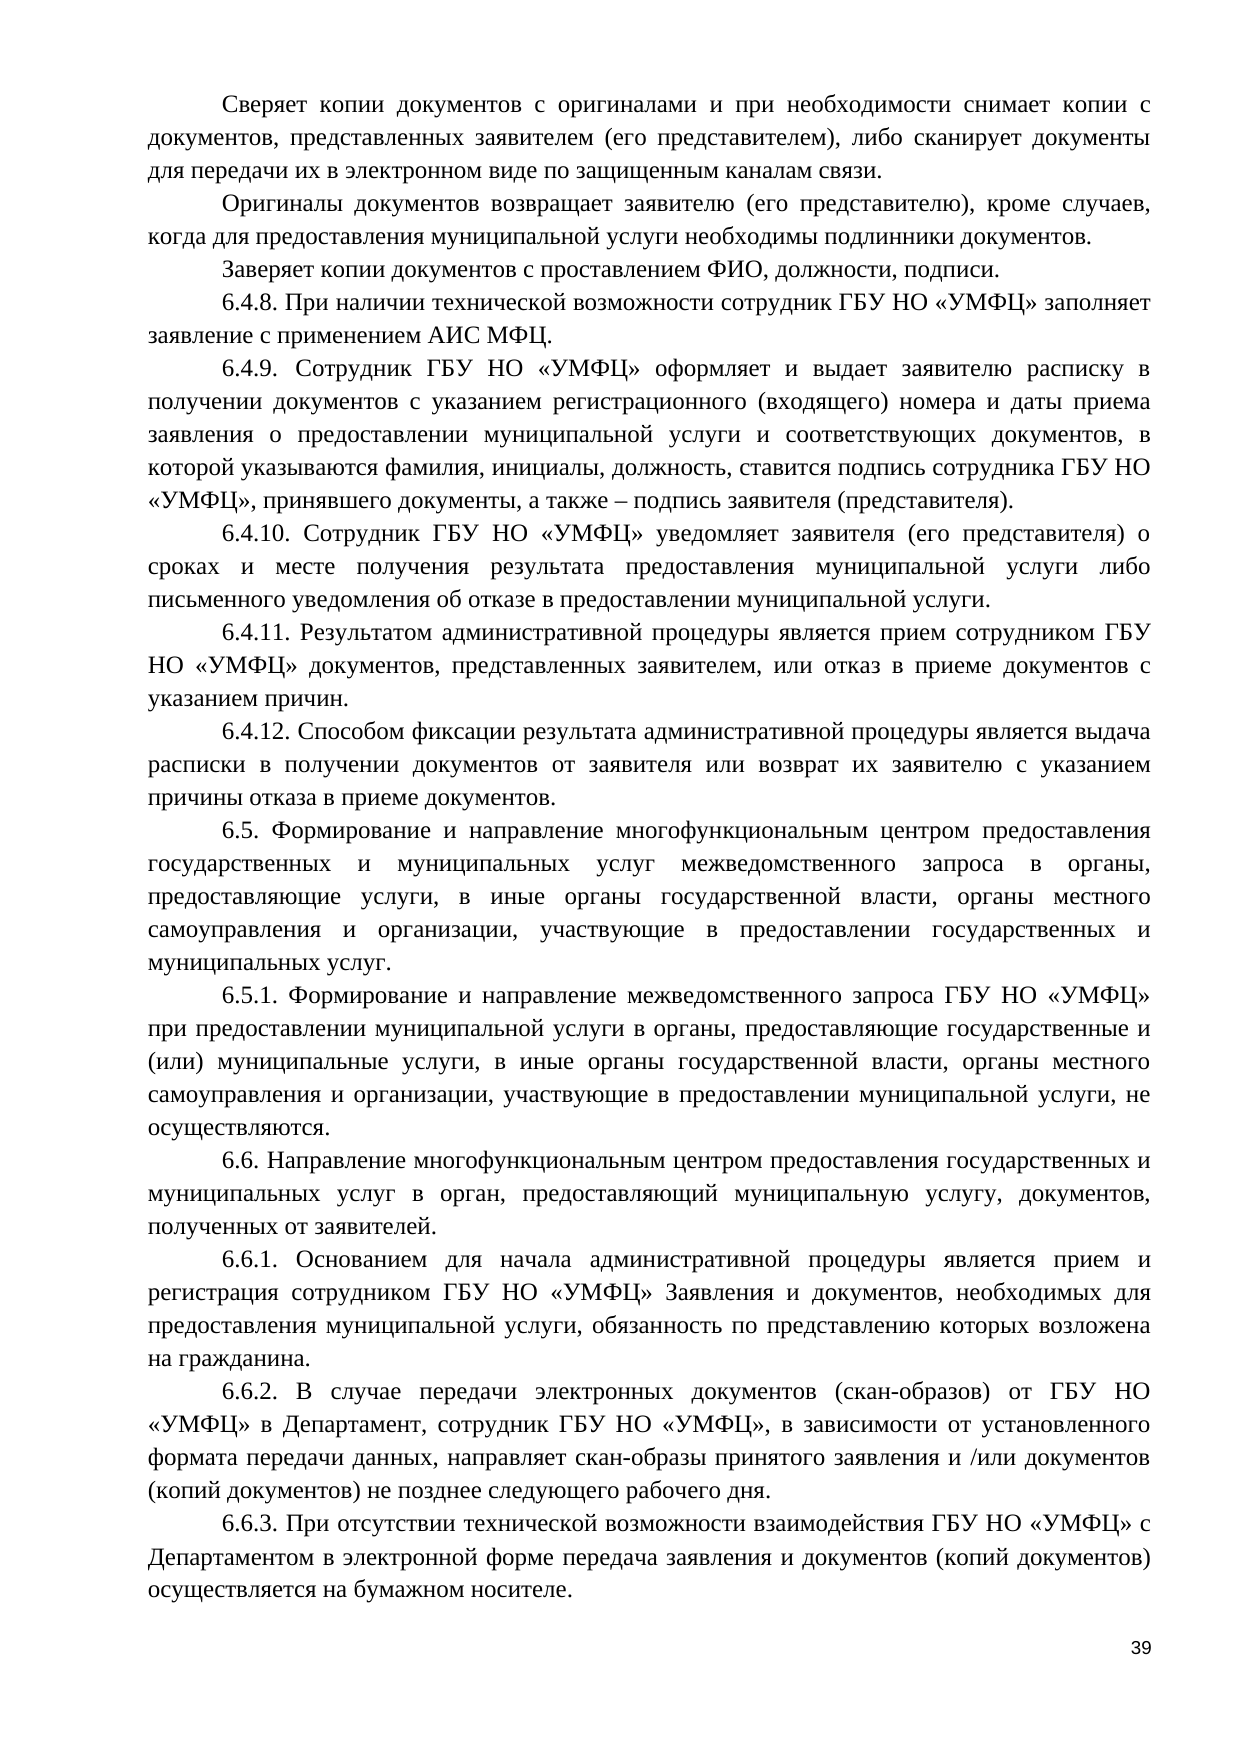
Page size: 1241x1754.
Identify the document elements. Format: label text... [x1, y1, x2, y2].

text 6.5. Формирование и направление многофункциональным центром предоставления государственных и муниципальных услуг межведомственного запроса в органы, предоставляющие услуги, в иные органы государственной власти, органы местного самоуправления и организации, участвующие в предоставлении государственных и муниципальных услуг. [148, 815, 1152, 976]
text 6.4.12. Способом фиксации результата административной процедуры является выдача расписки в получении документов от заявителя или возврат их заявителю с указанием причины отказа в приеме документов. [148, 716, 1152, 811]
text Оригиналы документов возвращает заявителю (его представителю), кроме случаев, когда для предоставления муниципальной услуги необходимы подлинники документов. [148, 188, 1152, 249]
text Сверяет копии документов с оригиналами и при необходимости снимает копии с документов, представленных заявителем (его представителем), либо сканирует документы для передачи их в электронном виде по защищенным каналам связи. [148, 89, 1152, 183]
text 6.4.8. При наличии технической возможности сотрудник ГБУ НО «УМФЦ» заполняет заявление с применением АИС МФЦ. [148, 287, 1152, 348]
text 6.4.11. Результатом административной процедуры является прием сотрудником ГБУ НО «УМФЦ» документов, представленных заявителем, или отказ в приеме документов с указанием причин. [148, 617, 1152, 712]
text 6.6.3. При отсутствии технической возможности взаимодействия ГБУ НО «УМФЦ» с Департаментом в электронной форме передача заявления и документов (копий документов) осуществляется на бумажном носителе. [148, 1508, 1152, 1603]
text 6.6. Направление многофункциональным центром предоставления государственных и муниципальных услуг в орган, предоставляющий муниципальную услугу, документов, полученных от заявителей. [148, 1145, 1152, 1240]
text 6.6.1. Основанием для начала административной процедуры является прием и регистрация сотрудником ГБУ НО «УМФЦ» Заявления и документов, необходимых для предоставления муниципальной услуги, обязанность по представлению которых возложена на гражданина. [148, 1244, 1152, 1372]
text 6.5.1. Формирование и направление межведомственного запроса ГБУ НО «УМФЦ» при предоставлении муниципальной услуги в органы, предоставляющие государственные и (или) муниципальные услуги, в иные органы государственной власти, органы местного самоуправления и организации, участвующие в предоставлении муниципальной услуги, не осуществляются. [148, 980, 1152, 1141]
text 6.4.9. Сотрудник ГБУ НО «УМФЦ» оформляет и выдает заявителю расписку в получении документов с указанием регистрационного (входящего) номера и даты приема заявления о предоставлении муниципальной услуги и соответствующих документов, в которой указываются фамилия, инициалы, должность, ставится подпись сотрудника ГБУ НО «УМФЦ», принявшего документы, а также – подпись заявителя (представителя). [148, 353, 1152, 514]
text Заверяет копии документов с проставлением ФИО, должности, подписи. [148, 254, 1152, 282]
text 6.6.2. В случае передачи электронных документов (скан-образов) от ГБУ НО «УМФЦ» в Департамент, сотрудник ГБУ НО «УМФЦ», в зависимости от установленного формата передачи данных, направляет скан-образы принятого заявления и /или документов (копий документов) не позднее следующего рабочего дня. [148, 1376, 1152, 1504]
text 6.4.10. Сотрудник ГБУ НО «УМФЦ» уведомляет заявителя (его представителя) о сроках и месте получения результата предоставления муниципальной услуги либо письменного уведомления об отказе в предоставлении муниципальной услуги. [148, 518, 1152, 613]
